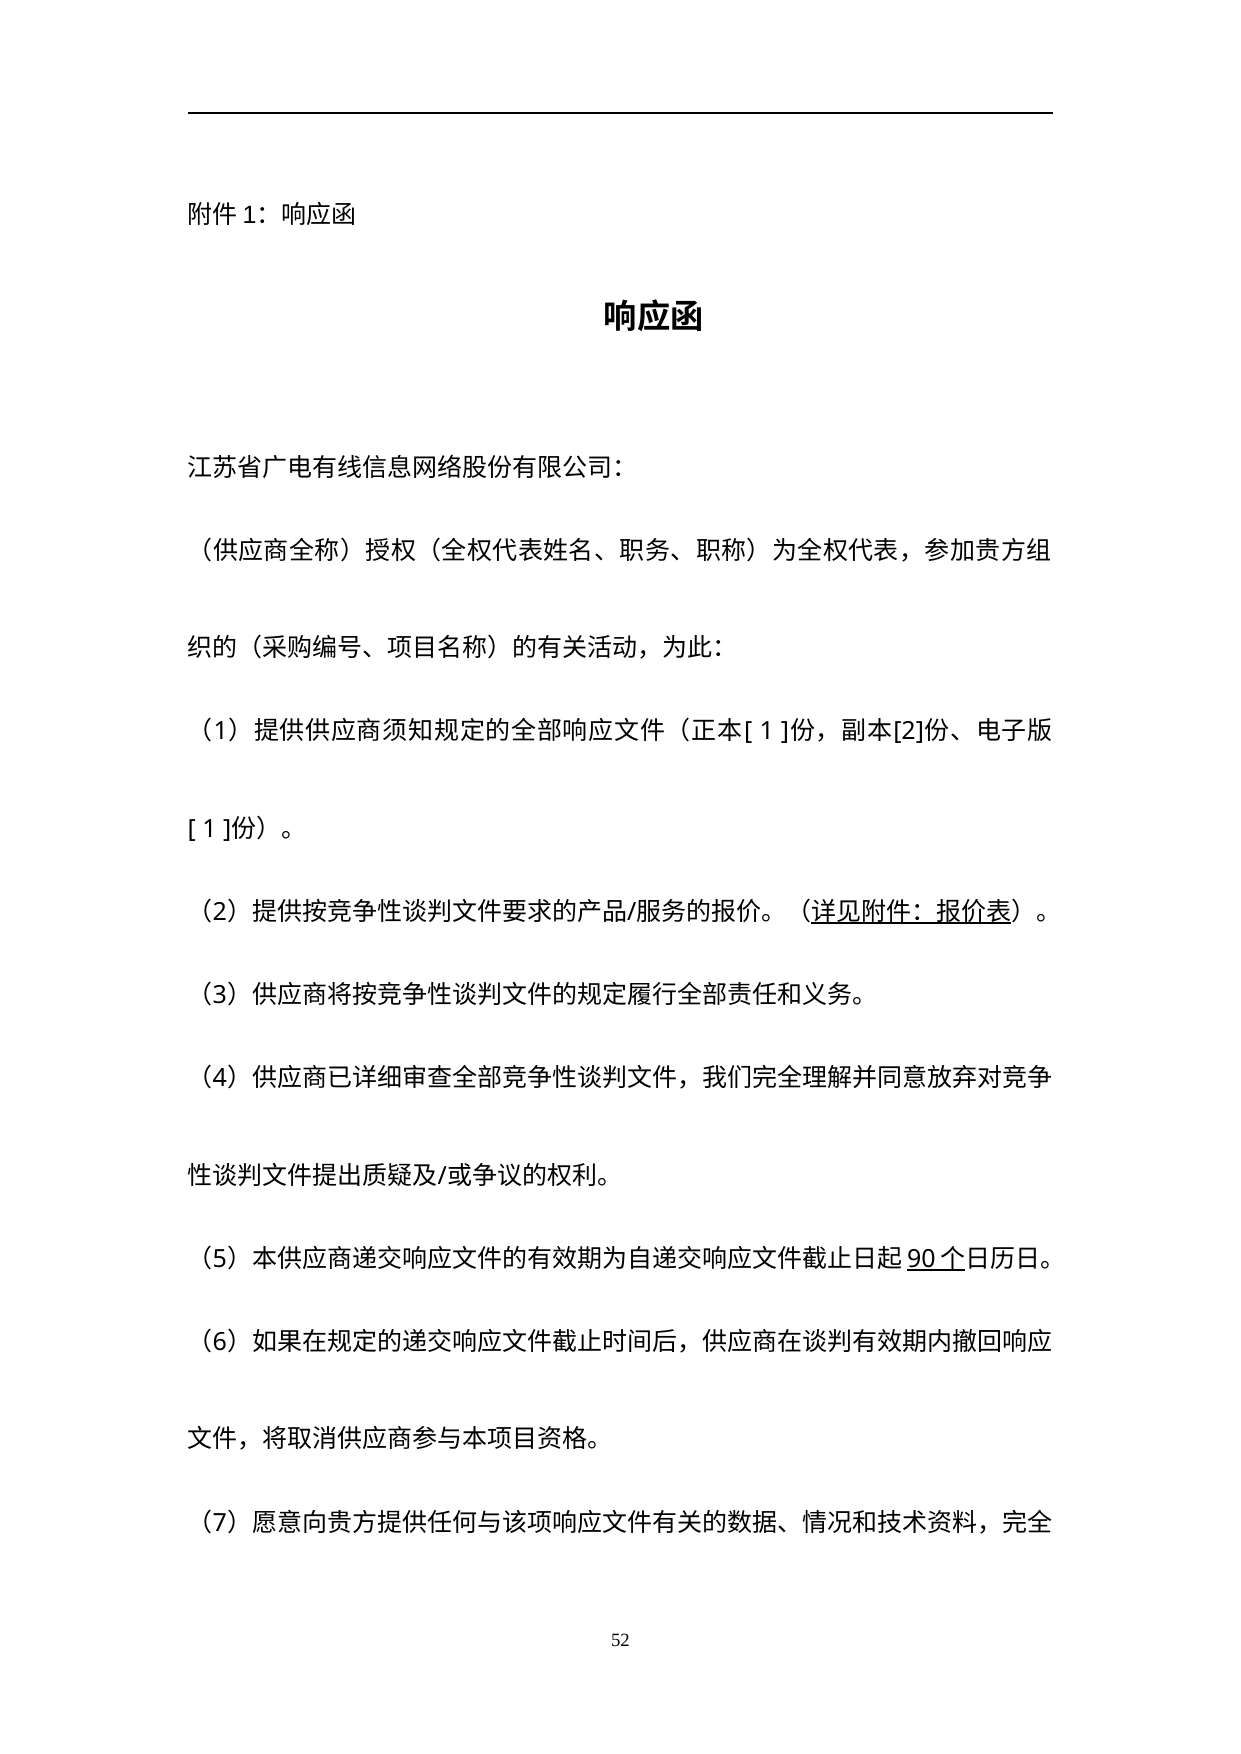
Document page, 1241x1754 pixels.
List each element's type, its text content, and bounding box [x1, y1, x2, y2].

text 响应函 [209, 290, 1031, 338]
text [187, 1488, 1053, 1553]
text （1）提供供应商须知规定的全部响应文件（正本[ 1 ]份，副本[2]份、电子版[ 1 ]份）。 [187, 696, 1053, 859]
text （供应商全称）授权（全权代表姓名、职务、职称）为全权代表，参加贵方组织的（采购编号、项目名称）的有关活动，为此： [187, 516, 1053, 678]
text （5）本供应商递交响应文件的有效期为自递交响应文件截止日起90个日历日。 [187, 1224, 1053, 1289]
text （6）如果在规定的递交响应文件截止时间后，供应商在谈判有效期内撤回响应文件，将取消供应商参与本项目资格。 [187, 1307, 1053, 1469]
text （4）供应商已详细审查全部竞争性谈判文件，我们完全理解并同意放弃对竞争性谈判文件提出质疑及/或争议的权利。 [187, 1043, 1053, 1206]
subtitle 附件1：响应函 [187, 194, 1031, 231]
text 江苏省广电有线信息网络股份有限公司： [187, 433, 1053, 498]
text （2）提供按竞争性谈判文件要求的产品/服务的报价。（详见附件：报价表）。 [187, 877, 1053, 942]
text （3）供应商将按竞争性谈判文件的规定履行全部责任和义务。 [187, 960, 1053, 1025]
